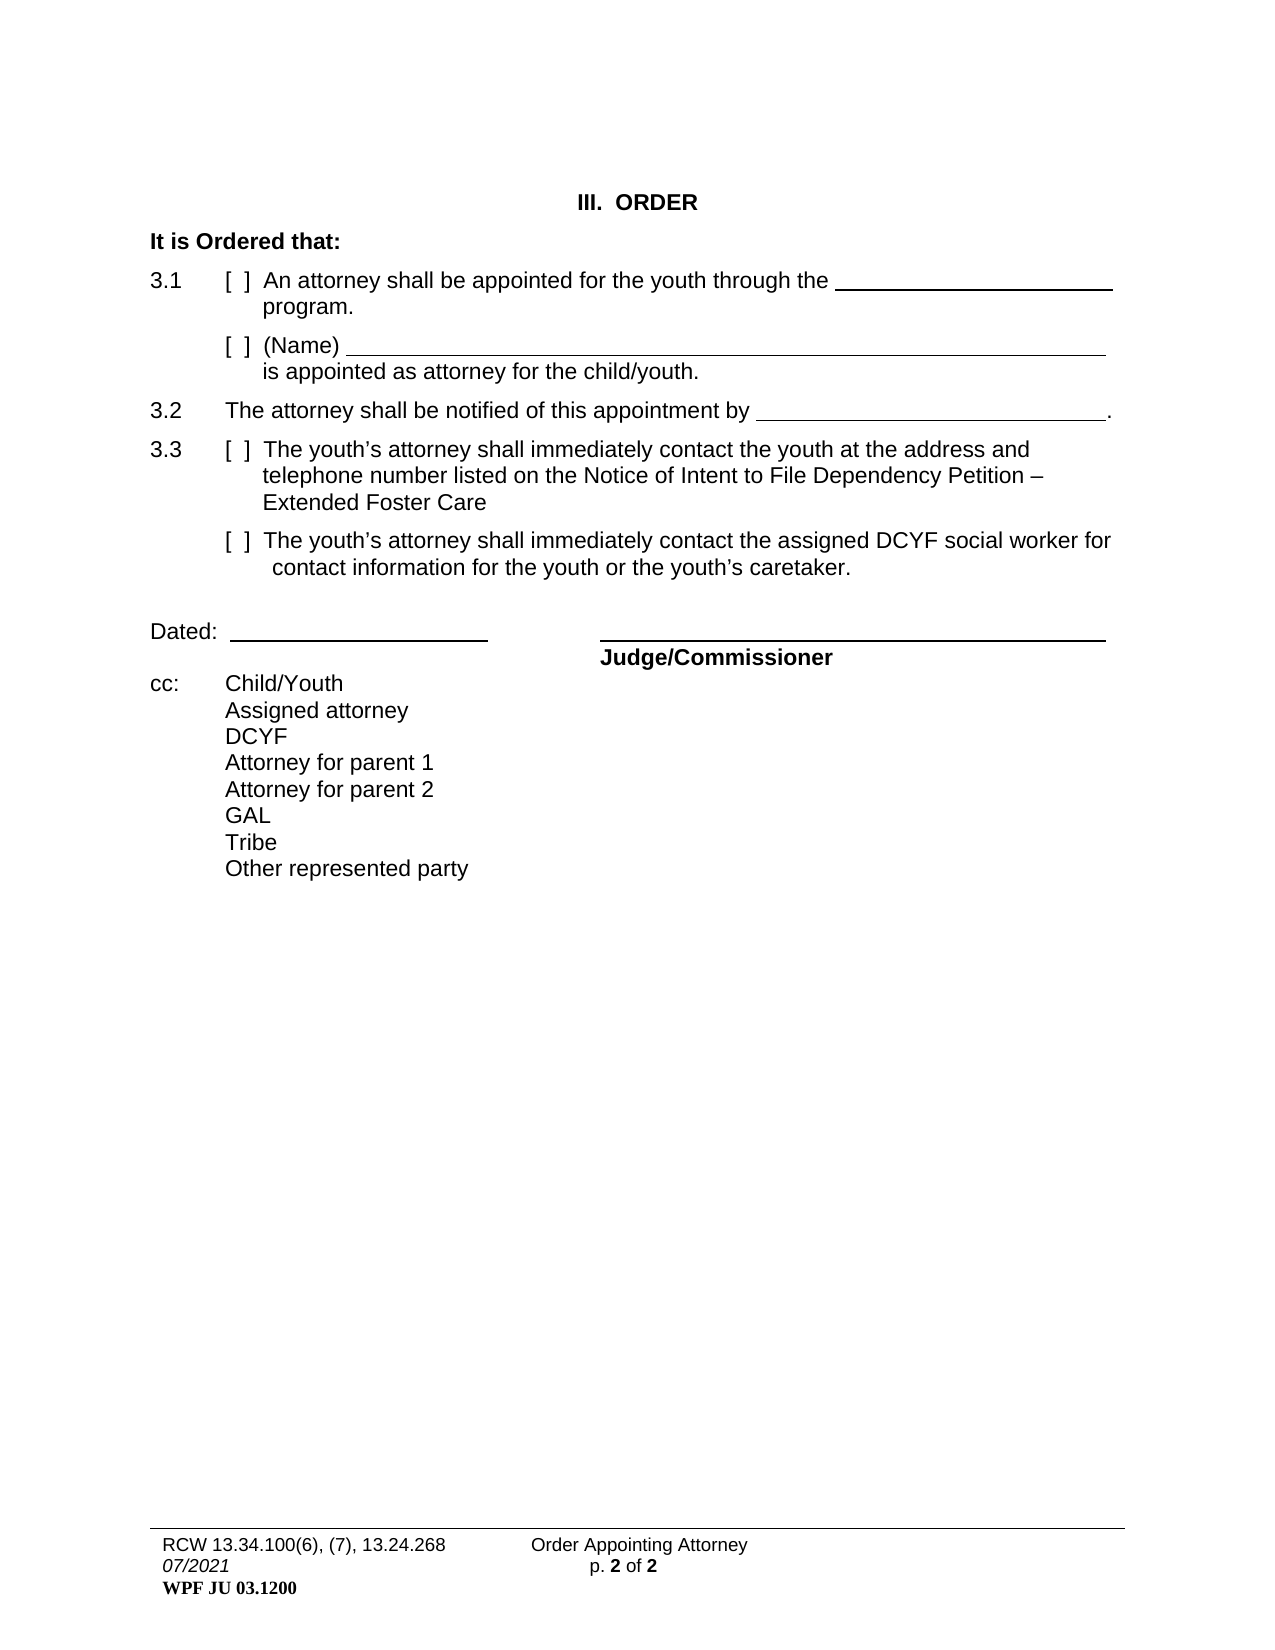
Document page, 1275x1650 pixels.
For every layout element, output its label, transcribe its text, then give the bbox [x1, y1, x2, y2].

text [ ] The youth’s attorney shall immediately contact the assigned DCYF social worker for contact information for the youth or the youth’s caretaker. [225, 527, 1125, 580]
text [ ] (Name) is appointed as attorney for the child/youth. [225, 332, 1125, 384]
text GAL [225, 802, 1125, 828]
text Assigned attorney [150, 697, 1125, 723]
text Dated: [150, 618, 1125, 644]
text Attorney for parent 2 [225, 776, 1125, 802]
text Other represented party [225, 855, 1125, 881]
text Tribe [225, 828, 1125, 855]
text 3.3 [ ] The youth’s attorney shall immediately contact the youth at the address and telephone number listed on the Notice of Intent to File Dependency Petition – Extended Foster Care [150, 436, 1125, 515]
text It is Ordered that: [150, 228, 1125, 254]
text 3.1 [ ] An attorney shall be appointed for the youth through the program. [150, 267, 1125, 319]
text Attorney for parent 1 [225, 749, 1125, 776]
text Judge/Commissioner [150, 644, 1125, 670]
text cc: Child/Youth [150, 670, 1125, 697]
text III. ORDER [150, 189, 1125, 215]
text DCYF [225, 723, 1125, 749]
text 3.2 The attorney shall be notified of this appointment by . [150, 397, 1125, 423]
